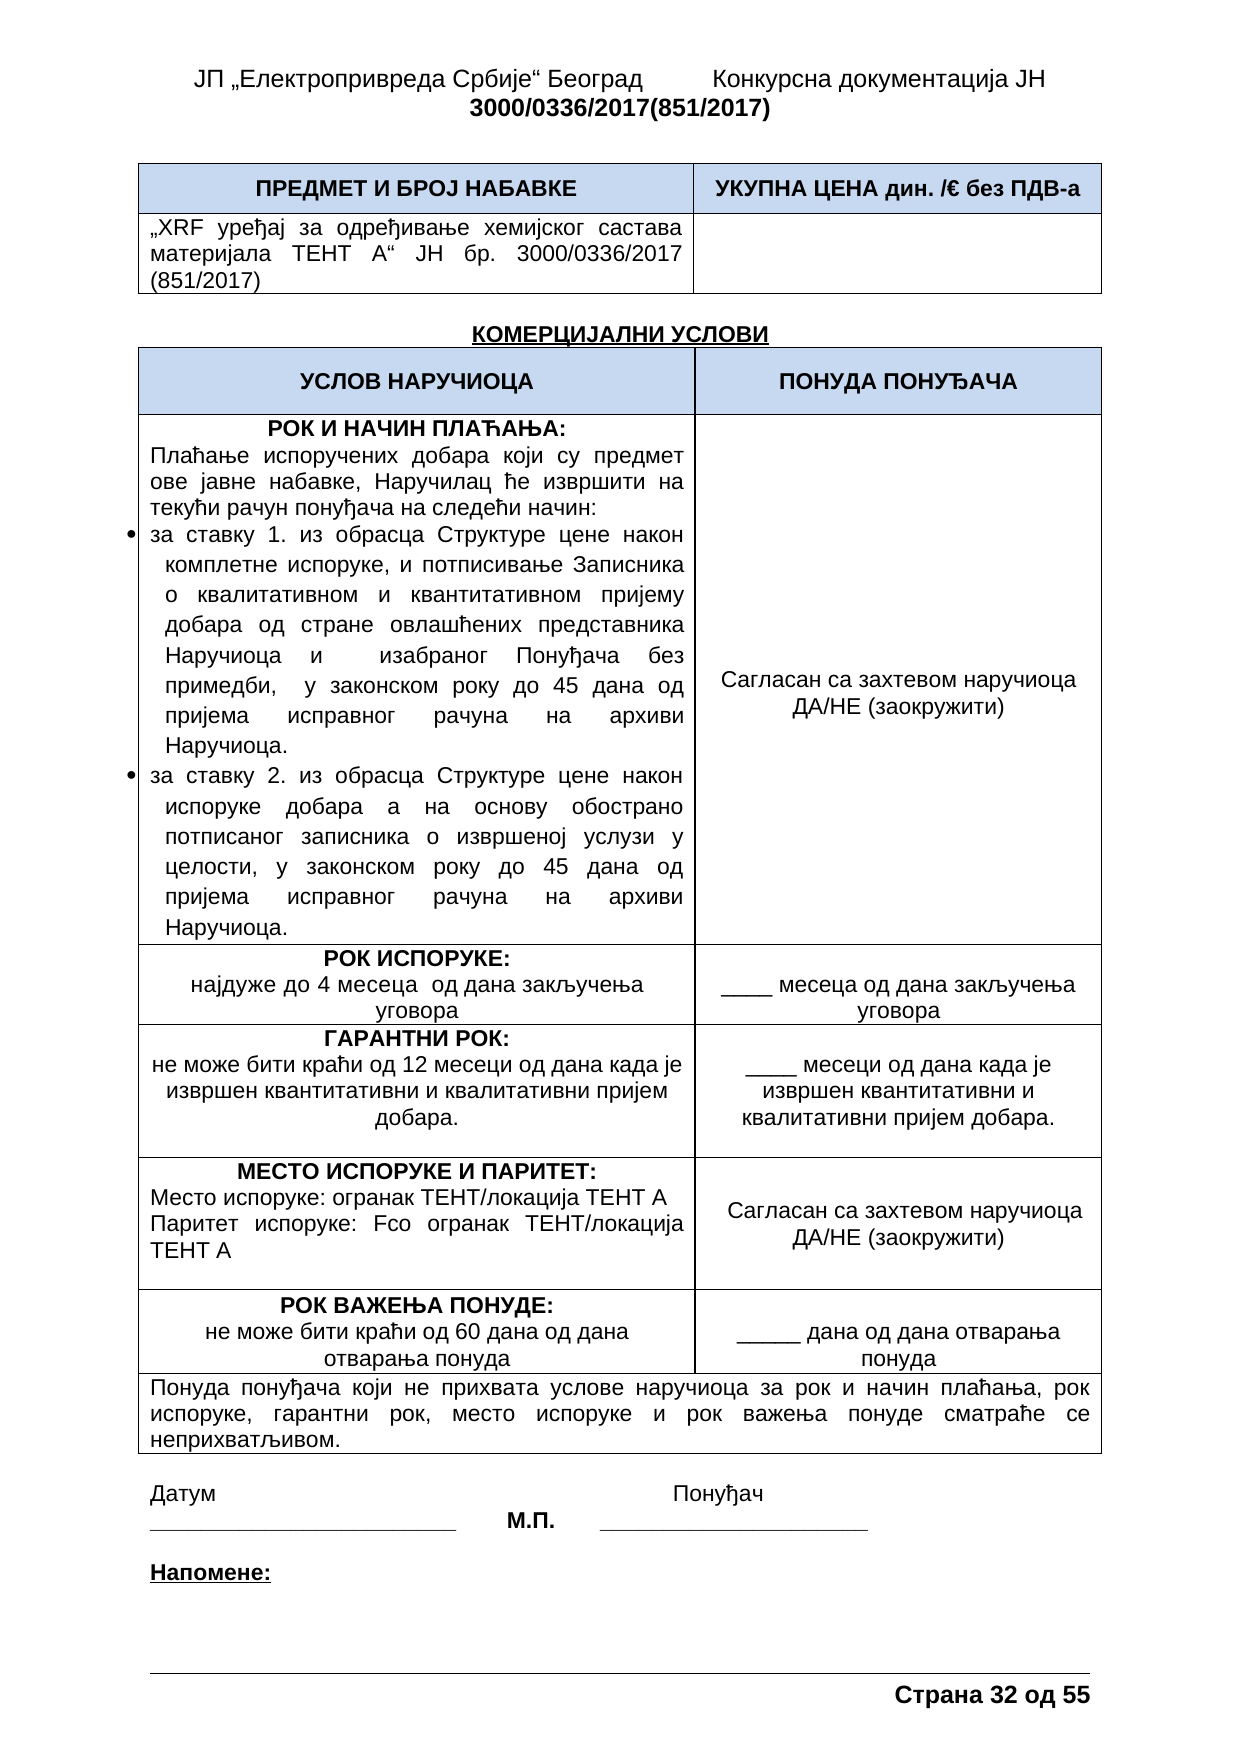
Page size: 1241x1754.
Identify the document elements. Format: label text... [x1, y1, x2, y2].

table_cell РОК ВАЖЕЊА ПОНУДЕ: не може бити краћи од 60 дана од дана отварања понуда [139, 1290, 694, 1373]
table_cell РОК ИСПОРУКЕ: најдуже до 4 месеца од дана закључења уговора [139, 945, 694, 1024]
table_cell Сагласан са захтевом наручиоца ДА/НЕ (заокружити) [696, 415, 1101, 944]
text Напомене: [150, 1559, 1090, 1586]
table_cell Понуда понуђача који не прихвата услове наручиоца за рок и начин плаћања, рок испоруке, гарантни рок, место испоруке и рок важења понуде сматраће се неприхватљивом. [139, 1374, 1101, 1453]
text Датум Понуђач [150, 1480, 1090, 1507]
text ________________________ М.П. _____________________ [150, 1507, 1090, 1533]
table_cell „XRF уређај за одређивање хемијског састава материјала ТЕНТ А“ ЈН бр. 3000/0336/2017 (851/2017) [139, 214, 693, 293]
table_header УКУПНА ЦЕНА дин. /€ без ПДВ-а [694, 164, 1101, 213]
table_cell ГАРАНТНИ РОК: не може бити краћи од 12 месеци од дана када је извршен квантитативни и квалитативни пријем добара. [139, 1025, 694, 1157]
table_cell РОК И НАЧИН ПЛАЋАЊА: Плаћање испоручених добара који су предмет ове јавне набавке, Наручилац ће извршити на текући рачун понуђача на следећи начин: за ставку 1. из обрасца Структуре цене након комплетне испоруке, и потписивање Записника о квалитативном и квантитативном пријему добара од стране овлашћених представника Наручиоца и изабраног Понуђача без примедби, у законском року до 45 дана од пријема исправног рачуна на архиви Наручиоца. за ставку 2. из обрасца Структуре цене након испоруке добара а на основу обострано потписаног записника о извршеној услузи у целости, у законском року до 45 дана од пријема исправног рачуна на архиви Наручиоца. [139, 415, 694, 944]
table_cell ____ месеца од дана закључења уговора [696, 945, 1101, 1024]
table_header ПОНУДА ПОНУЂАЧА [696, 348, 1101, 414]
table_cell ____ месеци од дана када је извршен квантитативни и квалитативни пријем добара. [696, 1025, 1101, 1157]
table_cell [694, 214, 1101, 293]
table_cell _____ дана од дана отварања понуда [696, 1290, 1101, 1373]
table_cell МЕСТО ИСПОРУКЕ И ПАРИТЕТ: Место испоруке: огранак ТЕНТ/локација ТЕНТ А Паритет испоруке: Fco огранак ТЕНТ/локација ТЕНТ А [139, 1158, 694, 1289]
table_cell Сагласан са захтевом наручиоца ДА/НЕ (заокружити) [696, 1158, 1101, 1289]
table_header УСЛОВ НАРУЧИОЦА [139, 348, 694, 414]
table_header ПРЕДМЕТ И БРОЈ НАБАВКЕ [139, 164, 693, 213]
text КОМЕРЦИЈАЛНИ УСЛОВИ [150, 321, 1090, 347]
